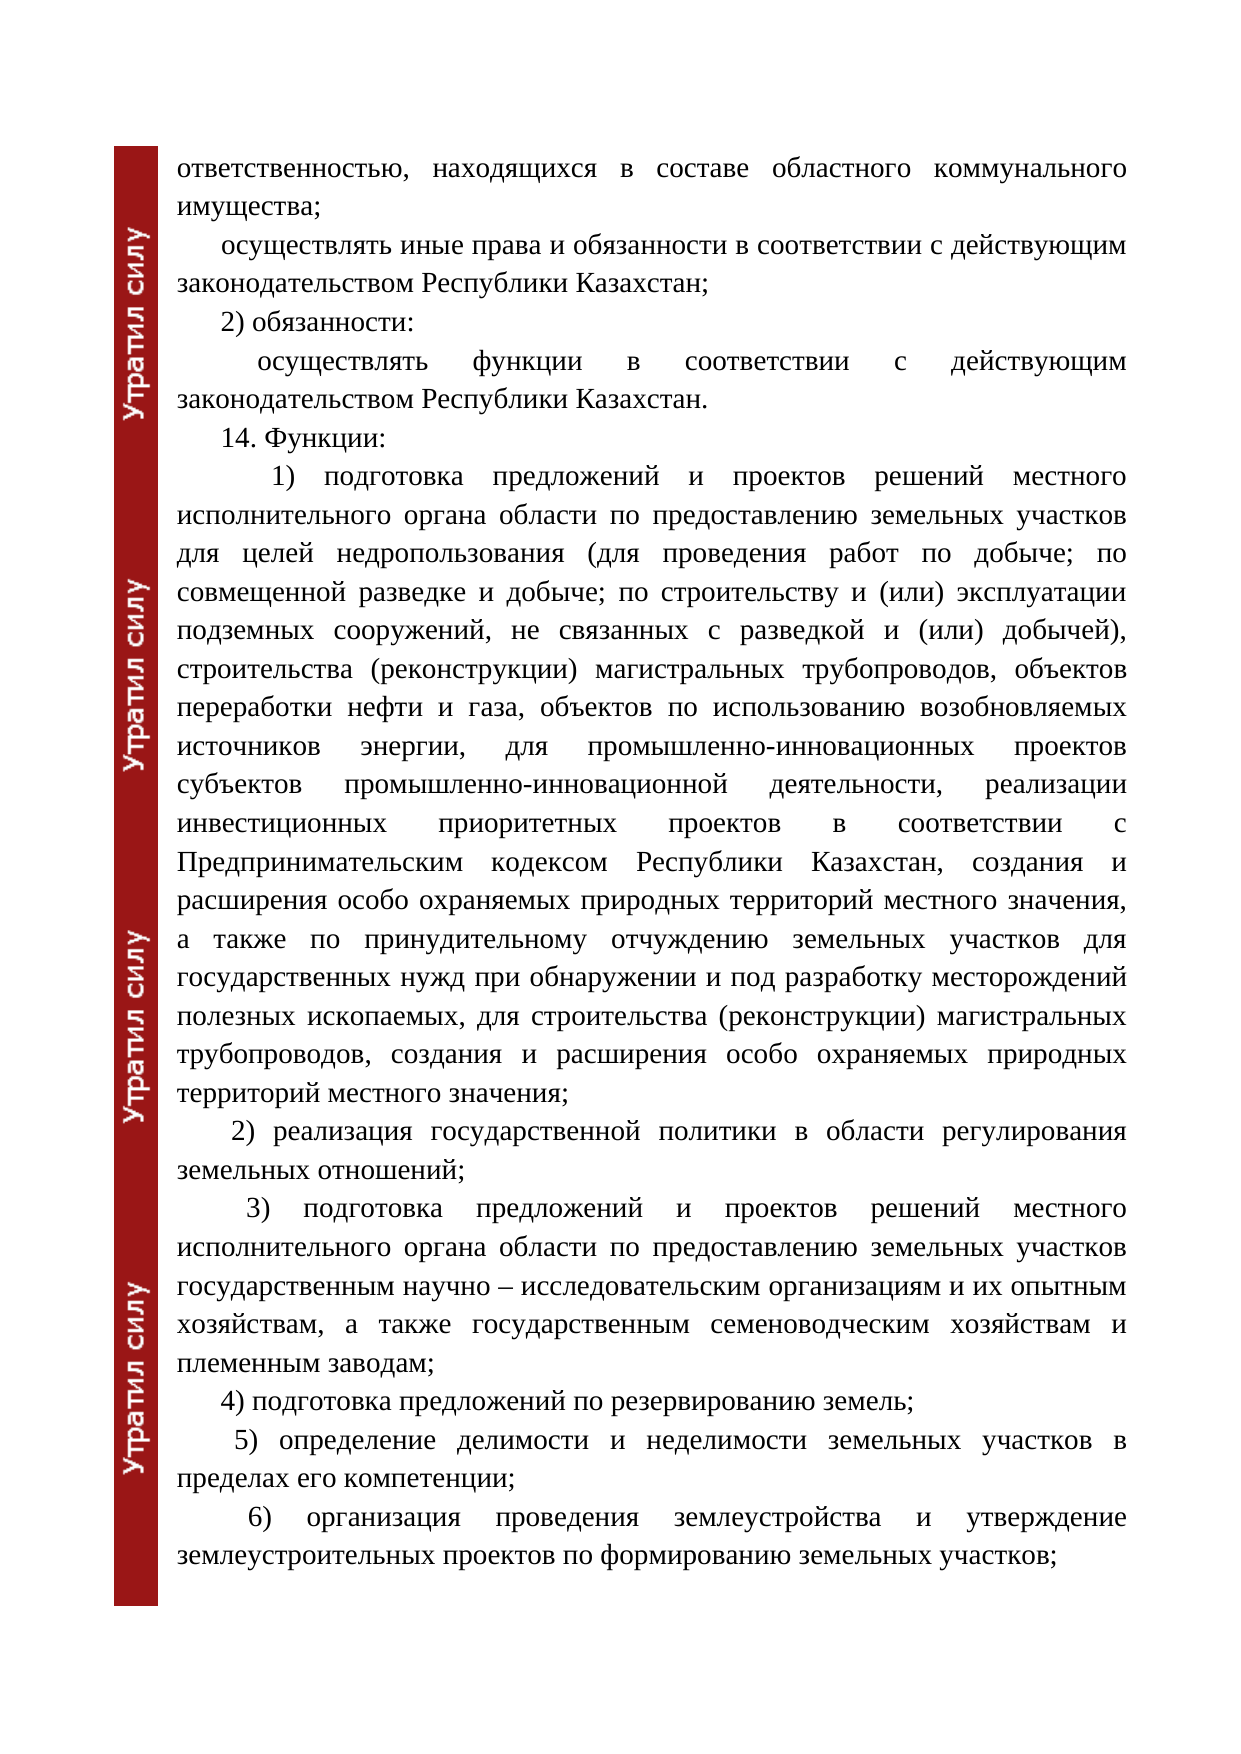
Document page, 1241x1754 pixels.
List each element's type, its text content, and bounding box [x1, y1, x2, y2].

text 3) подготовка предложений и проектов решений местного исполнительного органа области по предоставлению земельных участков государственным научно – исследовательским организациям и их опытным хозяйствам, а также государственным семеноводческим хозяйствам и племенным заводам; [112, 1191, 1128, 1378]
text 5) определение делимости и неделимости земельных участков в пределах его компетенции; [112, 1422, 1128, 1494]
text осуществлять иные права и обязанности в соответствии с действующим законодательством Республики Казахстан; [112, 227, 1128, 299]
picture [114, 338, 158, 343]
text 1) подготовка предложений и проектов решений местного исполнительного органа области по предоставлению земельных участков для целей недропользования (для проведения работ по добыче; по совмещенной разведке и добыче; по строительству и (или) эксплуатации подземных сооружений, не связанных с разведкой и (или) добычей), строительства (реконструкции) магистральных трубопроводов, объектов переработки нефти и газа, объектов по использованию возобновляемых источников энергии, для промышленно-инновационных проектов субъектов промышленно-инновационной деятельности, реализации инвестиционных приоритетных проектов в соответствии с Предпринимательским кодексом Республики Казахстан, создания и расширения особо охраняемых природных территорий местного значения, а также по принудительному отчуждению земельных участков для государственных нужд при обнаружении и под разработку месторождений полезных ископаемых, для строительства (реконструкции) магистральных трубопроводов, создания и расширения особо охраняемых природных территорий местного значения; [112, 458, 1128, 1108]
text осуществлять функции в соответствии с действующим законодательством Республики Казахстан. [112, 343, 1128, 415]
picture [114, 1494, 158, 1499]
picture [114, 1108, 158, 1113]
text 2) реализация государственной политики в области регулирования земельных отношений; [112, 1113, 1128, 1186]
text 4) подготовка предложений по резервированию земель; [112, 1383, 1128, 1417]
picture [114, 453, 158, 458]
picture [114, 1571, 158, 1606]
picture [114, 299, 158, 304]
picture [114, 415, 158, 420]
text 6) организация проведения землеустройства и утверждение землеустроительных проектов по формированию земельных участков; [112, 1499, 1128, 1571]
picture [114, 1417, 158, 1422]
picture [114, 222, 158, 227]
picture [114, 1378, 158, 1383]
picture [114, 1186, 158, 1191]
picture [114, 146, 158, 150]
text 2) обязанности: [112, 304, 1128, 338]
text 14. Функции: [112, 420, 1128, 453]
